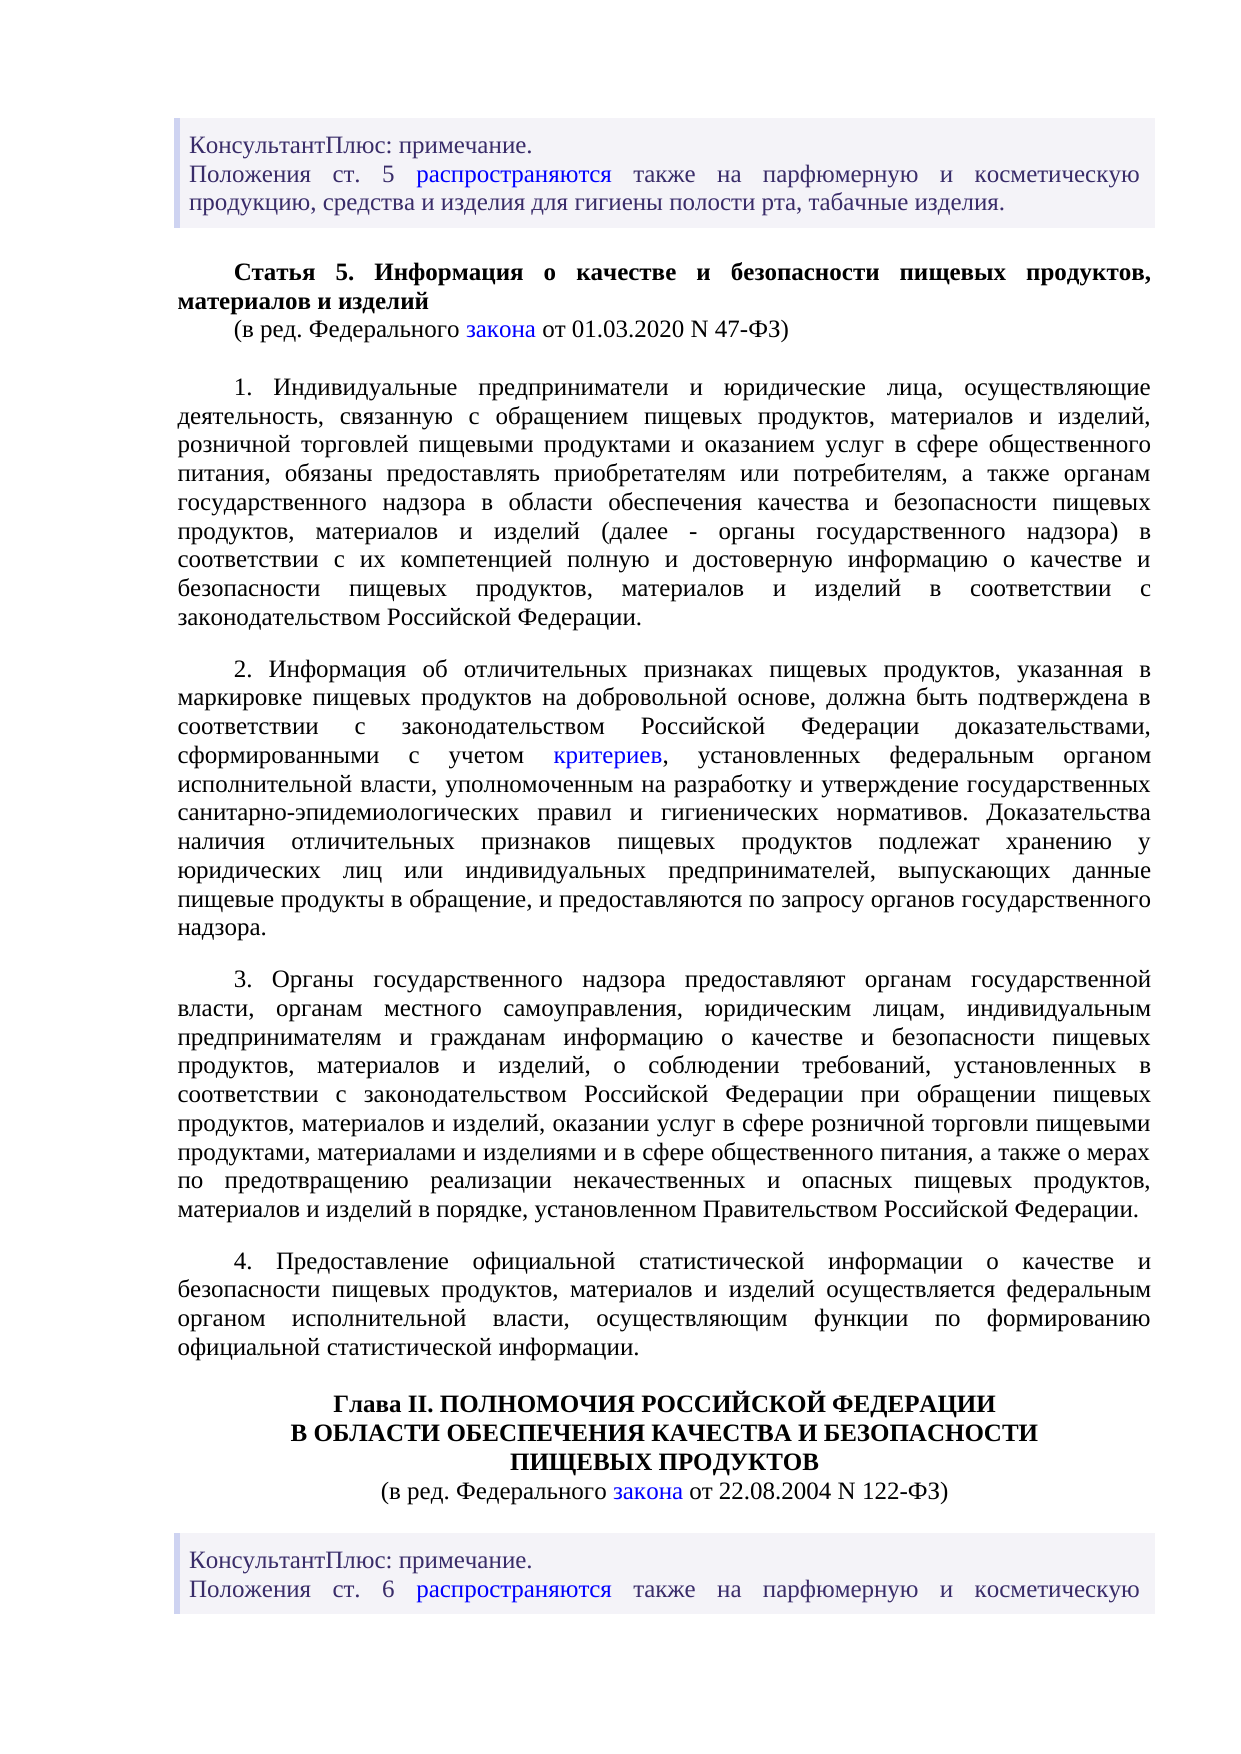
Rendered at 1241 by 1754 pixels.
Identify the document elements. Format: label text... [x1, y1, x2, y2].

title Статья 5. Информация о качестве и безопасности пищевых продуктов, материалов и изделий [177, 257, 1152, 314]
title ПИЩЕВЫХ ПРОДУКТОВ [177, 1447, 1152, 1476]
title Глава II. ПОЛНОМОЧИЯ РОССИЙСКОЙ ФЕДЕРАЦИИ [177, 1389, 1152, 1418]
text 1. Индивидуальные предприниматели и юридические лица, осуществляющие деятельность, связанную с обращением пищевых продуктов, материалов и изделий, розничной торговлей пищевыми продуктами и оказанием услуг в сфере общественного питания, обязаны предоставлять приобретателям или потребителям, а также органам государственного надзора в области обеспечения качества и безопасности пищевых продуктов, материалов и изделий (далее - органы государственного надзора) в соответствии с их компетенцией полную и достоверную информацию о качестве и безопасности пищевых продуктов, материалов и изделий в соответствии с законодательством Российской Федерации. [177, 372, 1152, 631]
text 2. Информация об отличительных признаках пищевых продуктов, указанная в маркировке пищевых продуктов на добровольной основе, должна быть подтверждена в соответствии с законодательством Российской Федерации доказательствами, сформированными с учетом критериев, установленных федеральным органом исполнительной власти, уполномоченным на разработку и утверждение государственных санитарно-эпидемиологических правил и гигиенических нормативов. Доказательства наличия отличительных признаков пищевых продуктов подлежат хранению у юридических лиц или индивидуальных предпринимателей, выпускающих данные пищевые продукты в обращение, и предоставляются по запросу органов государственного надзора. [177, 654, 1152, 941]
text (в ред. Федерального закона от 22.08.2004 N 122-ФЗ) [177, 1476, 1152, 1504]
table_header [180, 1533, 1149, 1614]
text (в ред. Федерального закона от 01.03.2020 N 47-ФЗ) [177, 314, 1152, 343]
text 4. Предоставление официальной статистической информации о качестве и безопасности пищевых продуктов, материалов и изделий осуществляется федеральным органом исполнительной власти, осуществляющим функции по формированию официальной статистической информации. [177, 1246, 1152, 1361]
title В ОБЛАСТИ ОБЕСПЕЧЕНИЯ КАЧЕСТВА И БЕЗОПАСНОСТИ [177, 1418, 1152, 1447]
text 3. Органы государственного надзора предоставляют органам государственной власти, органам местного самоуправления, юридическим лицам, индивидуальным предпринимателям и гражданам информацию о качестве и безопасности пищевых продуктов, материалов и изделий, о соблюдении требований, установленных в соответствии с законодательством Российской Федерации при обращении пищевых продуктов, материалов и изделий, оказании услуг в сфере розничной торговли пищевыми продуктами, материалами и изделиями и в сфере общественного питания, а также о мерах по предотвращению реализации некачественных и опасных пищевых продуктов, материалов и изделий в порядке, установленном Правительством Российской Федерации. [177, 964, 1152, 1223]
table_header КонсультантПлюс: примечание. Положения ст. 5 распространяются также на парфюмерную и косметическую продукцию, средства и изделия для гигиены полости рта, табачные изделия. [180, 118, 1149, 228]
